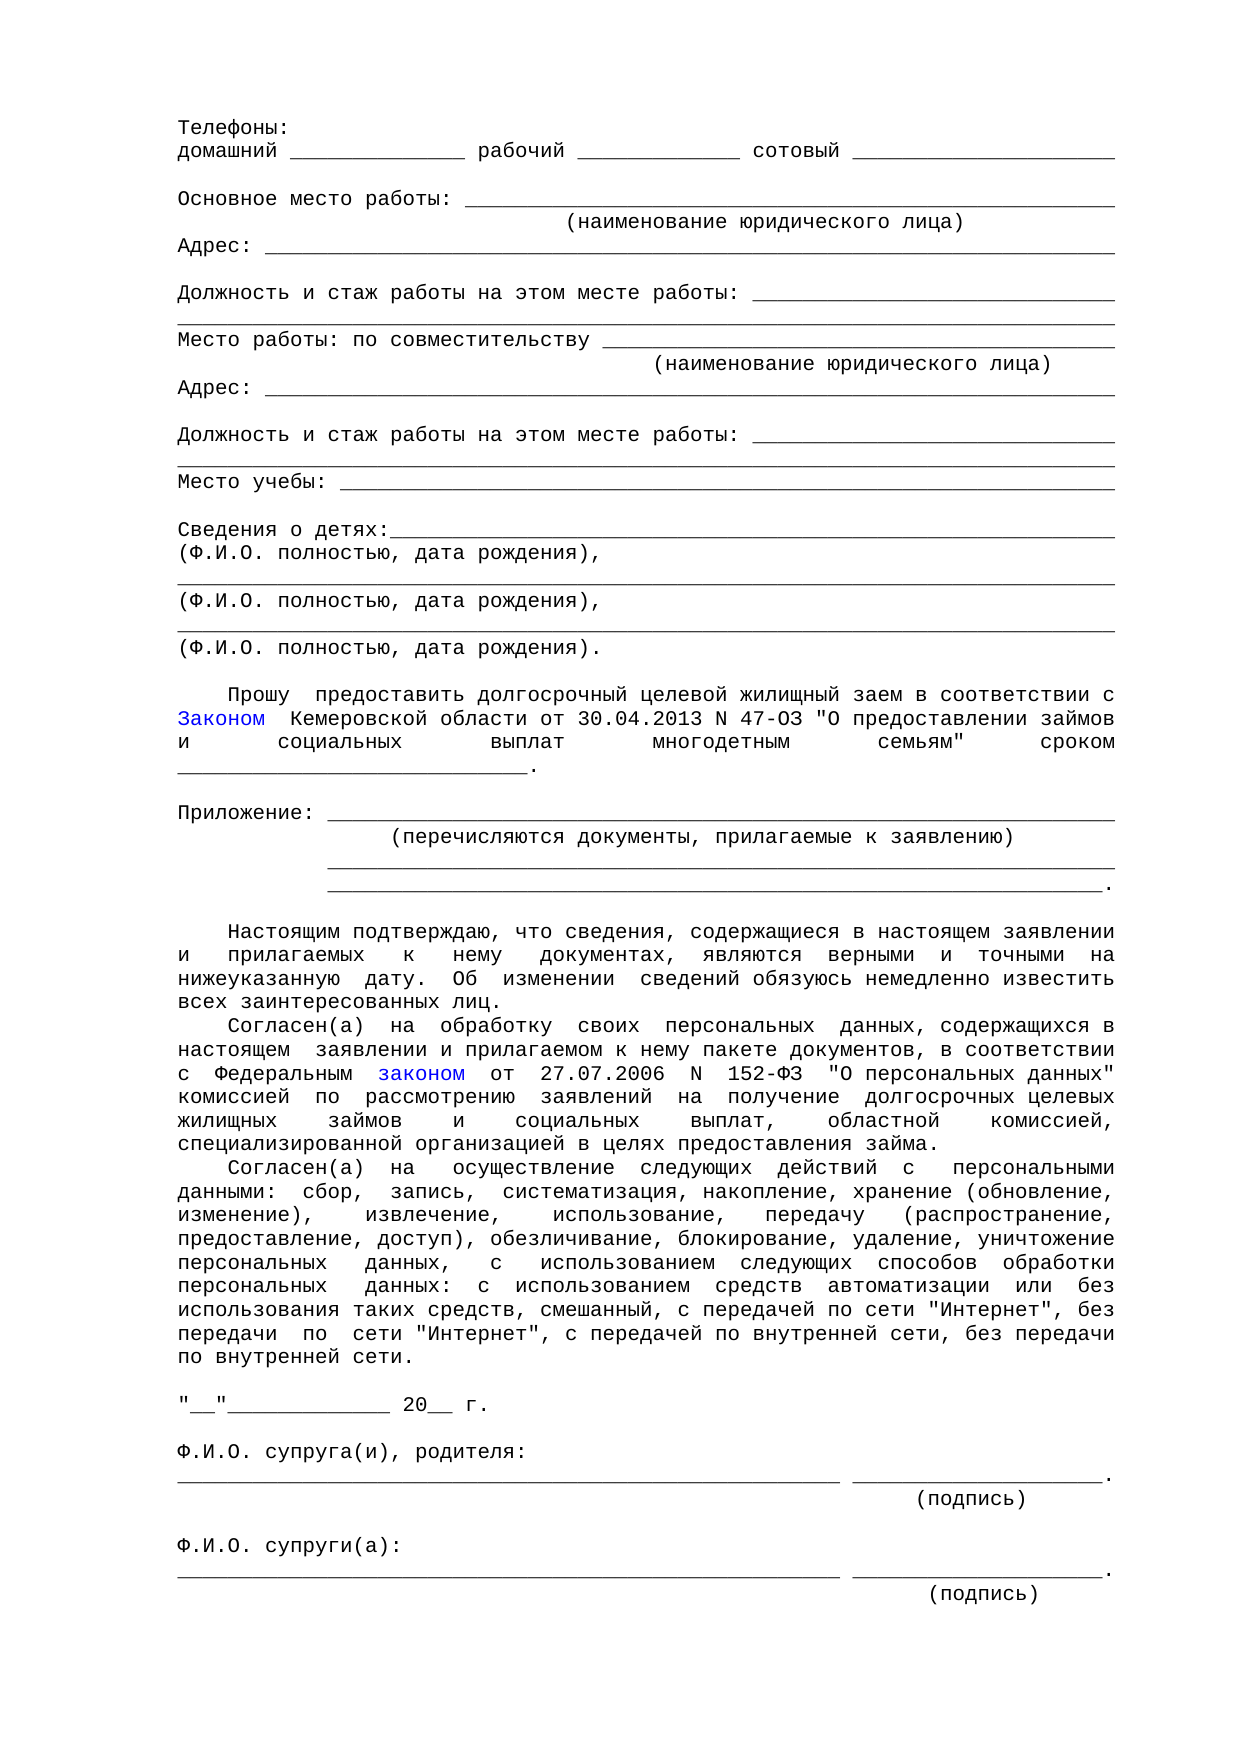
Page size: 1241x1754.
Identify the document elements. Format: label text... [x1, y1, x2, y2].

text (подпись) [177, 1488, 1152, 1512]
text Прошу предоставить долгосрочный целевой жилищный заем в соответствии с [177, 684, 1152, 708]
text ____________________________. [177, 755, 1152, 779]
text Сведения о детях:__________________________________________________________ [177, 519, 1152, 542]
text по внутренней сети. [177, 1346, 1152, 1370]
text Законом Кемеровской области от 30.04.2013 N 47-ОЗ "О предоставлении займов [177, 708, 1152, 731]
text Должность и стаж работы на этом месте работы: _____________________________ [177, 424, 1152, 448]
text предоставление, доступ), обезличивание, блокирование, удаление, уничтожение [177, 1228, 1152, 1252]
text Должность и стаж работы на этом месте работы: _____________________________ [177, 282, 1152, 306]
text (Ф.И.О. полностью, дата рождения). [177, 637, 1152, 661]
text данными: сбор, запись, систематизация, накопление, хранение (обновление, [177, 1181, 1152, 1204]
text Адрес: ____________________________________________________________________ [177, 235, 1152, 258]
text жилищных займов и социальных выплат, областной комиссией, [177, 1110, 1152, 1133]
text Место работы: по совместительству _________________________________________ [177, 329, 1152, 353]
text Адрес: ____________________________________________________________________ [177, 377, 1152, 400]
text с Федеральным законом от 27.07.2006 N 152-ФЗ "О персональных данных" [177, 1062, 1152, 1086]
text Согласен(а) на осуществление следующих действий с персональными [177, 1157, 1152, 1181]
text настоящем заявлении и прилагаемом к нему пакете документов, в соответствии [177, 1039, 1152, 1062]
text домашний ______________ рабочий _____________ сотовый _____________________ [177, 140, 1152, 164]
text персональных данных: с использованием средств автоматизации или без [177, 1275, 1152, 1299]
text (Ф.И.О. полностью, дата рождения), [177, 589, 1152, 613]
text "__"_____________ 20__ г. [177, 1393, 1152, 1417]
text персональных данных, с использованием следующих способов обработки [177, 1252, 1152, 1275]
text и социальных выплат многодетным семьям" сроком [177, 731, 1152, 755]
text комиссией по рассмотрению заявлений на получение долгосрочных целевых [177, 1086, 1152, 1110]
text (подпись) [177, 1583, 1152, 1606]
text Настоящим подтверждаю, что сведения, содержащиеся в настоящем заявлении [177, 921, 1152, 944]
text (Ф.И.О. полностью, дата рождения), [177, 542, 1152, 566]
text всех заинтересованных лиц. [177, 992, 1152, 1015]
text ___________________________________________________________________________ [177, 306, 1152, 329]
text Приложение: _______________________________________________________________ [177, 802, 1152, 826]
text Телефоны: [177, 117, 1152, 140]
text ______________________________________________________________. [177, 873, 1152, 897]
text специализированной организацией в целях предоставления займа. [177, 1133, 1152, 1157]
text _______________________________________________________________ [177, 850, 1152, 873]
text передачи по сети "Интернет", с передачей по внутренней сети, без передачи [177, 1323, 1152, 1346]
text (наименование юридического лица) [177, 353, 1152, 377]
text (перечисляются документы, прилагаемые к заявлению) [177, 826, 1152, 850]
text Основное место работы: ____________________________________________________ [177, 188, 1152, 211]
text _____________________________________________________ ____________________. [177, 1559, 1152, 1583]
text изменение), извлечение, использование, передачу (распространение, [177, 1204, 1152, 1228]
text Место учебы: ______________________________________________________________ [177, 471, 1152, 495]
text Ф.И.О. супруги(а): [177, 1535, 1152, 1559]
text ___________________________________________________________________________ [177, 448, 1152, 471]
text _____________________________________________________ ____________________. [177, 1464, 1152, 1488]
text Согласен(а) на обработку своих персональных данных, содержащихся в [177, 1015, 1152, 1039]
text использования таких средств, смешанный, с передачей по сети "Интернет", без [177, 1299, 1152, 1323]
text ___________________________________________________________________________ [177, 566, 1152, 589]
text и прилагаемых к нему документах, являются верными и точными на [177, 944, 1152, 968]
text нижеуказанную дату. Об изменении сведений обязуюсь немедленно известить [177, 968, 1152, 992]
text ___________________________________________________________________________ [177, 613, 1152, 637]
text (наименование юридического лица) [177, 211, 1152, 235]
text Ф.И.О. супруга(и), родителя: [177, 1441, 1152, 1464]
